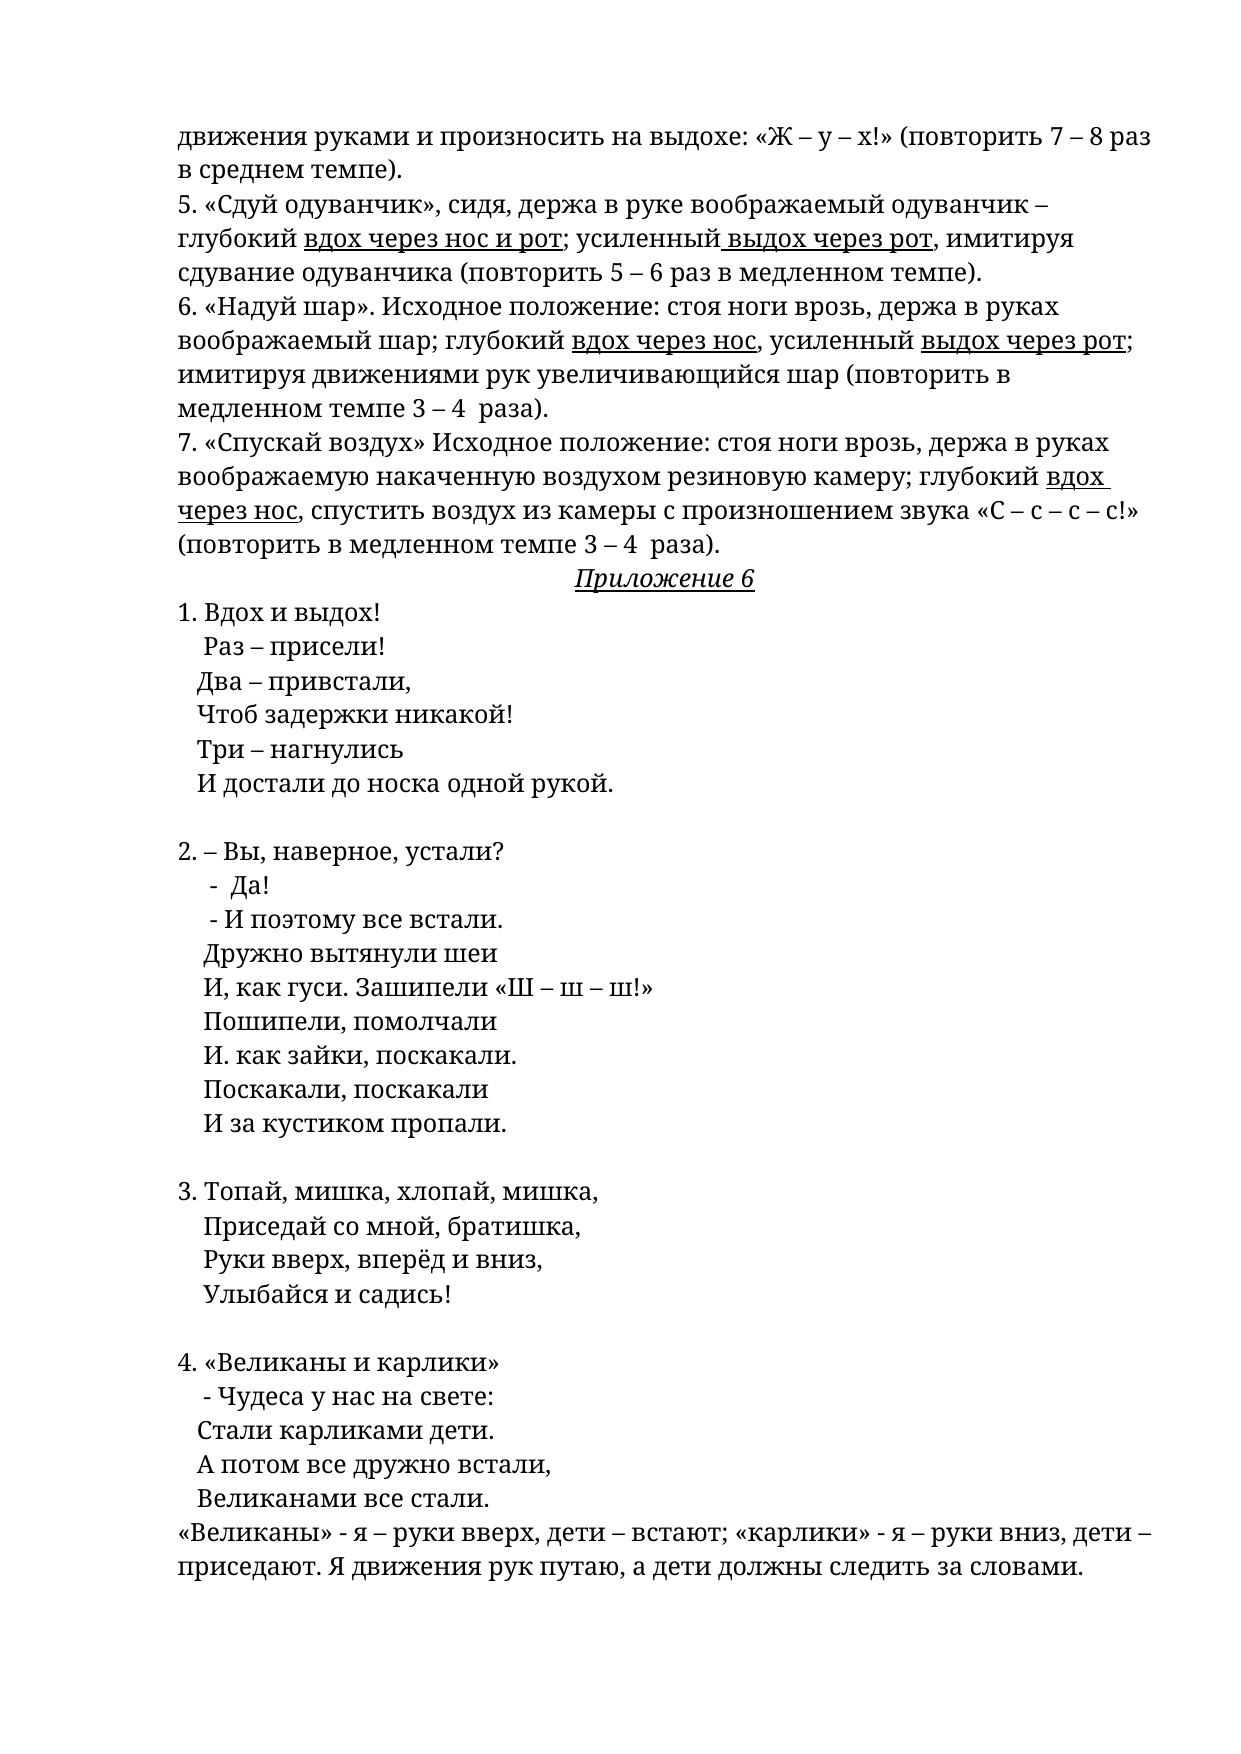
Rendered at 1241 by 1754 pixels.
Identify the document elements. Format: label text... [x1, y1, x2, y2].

text 4. «Великаны и карлики» [177, 1344, 1152, 1378]
text Два – привстали, [177, 663, 1152, 697]
text Стали карликами дети. [177, 1412, 1152, 1447]
text Дружно вытянули шеи [177, 936, 1152, 970]
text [177, 118, 1152, 186]
text 1. Вдох и выдох! [177, 595, 1152, 629]
text 7. «Спускай воздух» Исходное положение: стоя ноги врозь, держа в руках воображаемую накаченную воздухом резиновую камеру; глубокий вдох через нос, спустить воздух из камеры с произношением звука «С – с – с – с!» (повторить в медленном темпе 3 – 4 раза). [177, 425, 1152, 561]
text Раз – присели! [177, 629, 1152, 663]
text Руки вверх, вперёд и вниз, [177, 1242, 1152, 1276]
text Приседай со мной, братишка, [177, 1208, 1152, 1242]
text Поскакали, поскакали [177, 1072, 1152, 1106]
text - Чудеса у нас на свете: [177, 1378, 1152, 1412]
text «Великаны» - я – руки вверх, дети – встают; «карлики» - я – руки вниз, дети – приседают. Я движения рук путаю, а дети должны следить за словами. [177, 1515, 1152, 1583]
text И, как гуси. Зашипели «Ш – ш – ш!» [177, 970, 1152, 1004]
text А потом все дружно встали, [177, 1447, 1152, 1481]
text Великанами все стали. [177, 1481, 1152, 1515]
text И за кустиком пропали. [177, 1106, 1152, 1140]
text - И поэтому все встали. [177, 902, 1152, 936]
text Улыбайся и садись! [177, 1276, 1152, 1310]
text - Да! [177, 867, 1152, 902]
text 5. «Сдуй одуванчик», сидя, держа в руке воображаемый одуванчик – глубокий вдох через нос и рот; усиленный выдох через рот, имитируя сдувание одуванчика (повторить 5 – 6 раз в медленном темпе). [177, 186, 1152, 288]
text 6. «Надуй шар». Исходное положение: стоя ноги врозь, держа в руках воображаемый шар; глубокий вдох через нос, усиленный выдох через рот; имитируя движениями рук увеличивающийся шар (повторить в медленном темпе 3 – 4 раза). [177, 288, 1152, 425]
text Пошипели, помолчали [177, 1004, 1152, 1038]
text Приложение 6 [177, 561, 1152, 595]
text И. как зайки, поскакали. [177, 1038, 1152, 1072]
text Чтоб задержки никакой! [177, 697, 1152, 731]
text 2. – Вы, наверное, устали? [177, 833, 1152, 867]
text И достали до носка одной рукой. [177, 765, 1152, 799]
text 3. Топай, мишка, хлопай, мишка, [177, 1174, 1152, 1208]
text Три – нагнулись [177, 731, 1152, 765]
